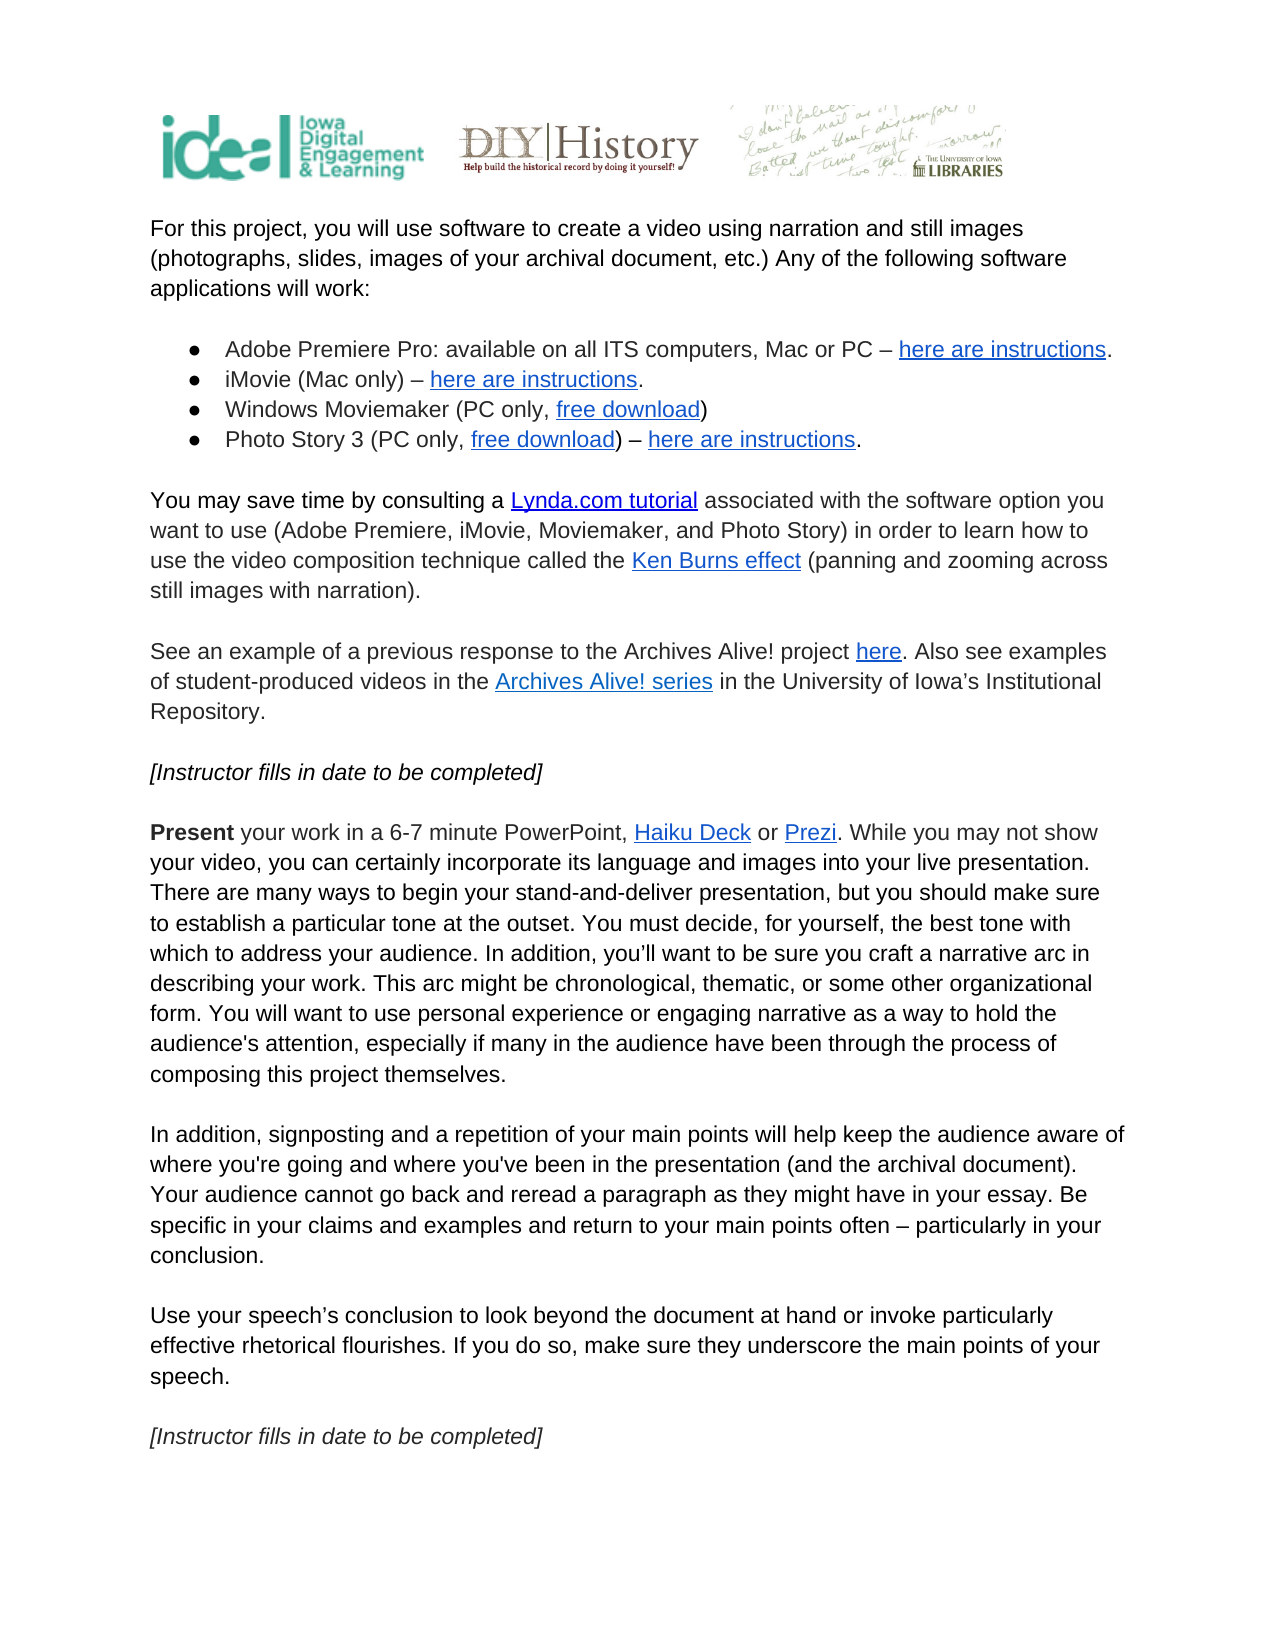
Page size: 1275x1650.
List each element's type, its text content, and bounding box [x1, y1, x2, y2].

text See an example of a previous response to the Archives Alive! project here. Also see examples of student-produced videos in the Archives Alive! series in the University of Iowa’s Institutional Repository. [150, 638, 1125, 724]
text [Instructor fills in date to be completed] [150, 1423, 1125, 1449]
text Use your speech’s conclusion to look beyond the document at hand or invoke particularly effective rhetorical flourishes. If you do so, make sure they underscore the main points of your speech. [150, 1302, 1125, 1389]
list Windows Moviemaker (PC only, free download) [187, 396, 1125, 422]
text [Instructor fills in date to be completed] [150, 758, 1125, 785]
list Photo Story 3 (PC only, free download) – here are instructions. [187, 426, 1125, 453]
picture [162, 115, 424, 181]
list Adobe Premiere Pro: available on all ITS computers, Mac or PC – here are instructions. [187, 336, 1125, 362]
text You may save time by consulting a Lynda.com tutorial associated with the software option you want to use (Adobe Premiere, iMovie, Moviemaker, and Photo Story) in order to learn how to use the video composition technique called the Ken Burns effect (panning and zooming across still images with narration). [150, 487, 1125, 604]
text Present your work in a 6-7 minute PowerPoint, Haiku Deck or Prezi. While you may not show your video, you can certainly incorporate its language and images into your live presentation. [150, 819, 1125, 876]
text In addition, signposting and a repetition of your main points will help keep the audience aware of where you're going and where you've been in the presentation (and the archival document). Your audience cannot go back and reread a paragraph as they might have in your essay. Be specific in your claims and examples and return to your main points often – particularly in your conclusion. [150, 1121, 1125, 1268]
list iMovie (Mac only) – here are instructions. [187, 366, 1125, 392]
picture [450, 105, 1007, 181]
text There are many ways to begin your stand-and-deliver presentation, but you should make sure to establish a particular tone at the outset. You must decide, for yourself, the best tone with which to address your audience. In addition, you’ll want to be sure you craft a narrative arc in describing your work. This arc might be chronological, thematic, or some other organizational form. You will want to use personal experience or engaging narrative as a way to hold the audience's attention, especially if many in the audience have been through the process of composing this project themselves. [150, 879, 1125, 1087]
text For this project, you will use software to create a video using narration and still images (photographs, slides, images of your archival document, etc.) Any of the following software applications will work: [150, 215, 1125, 302]
